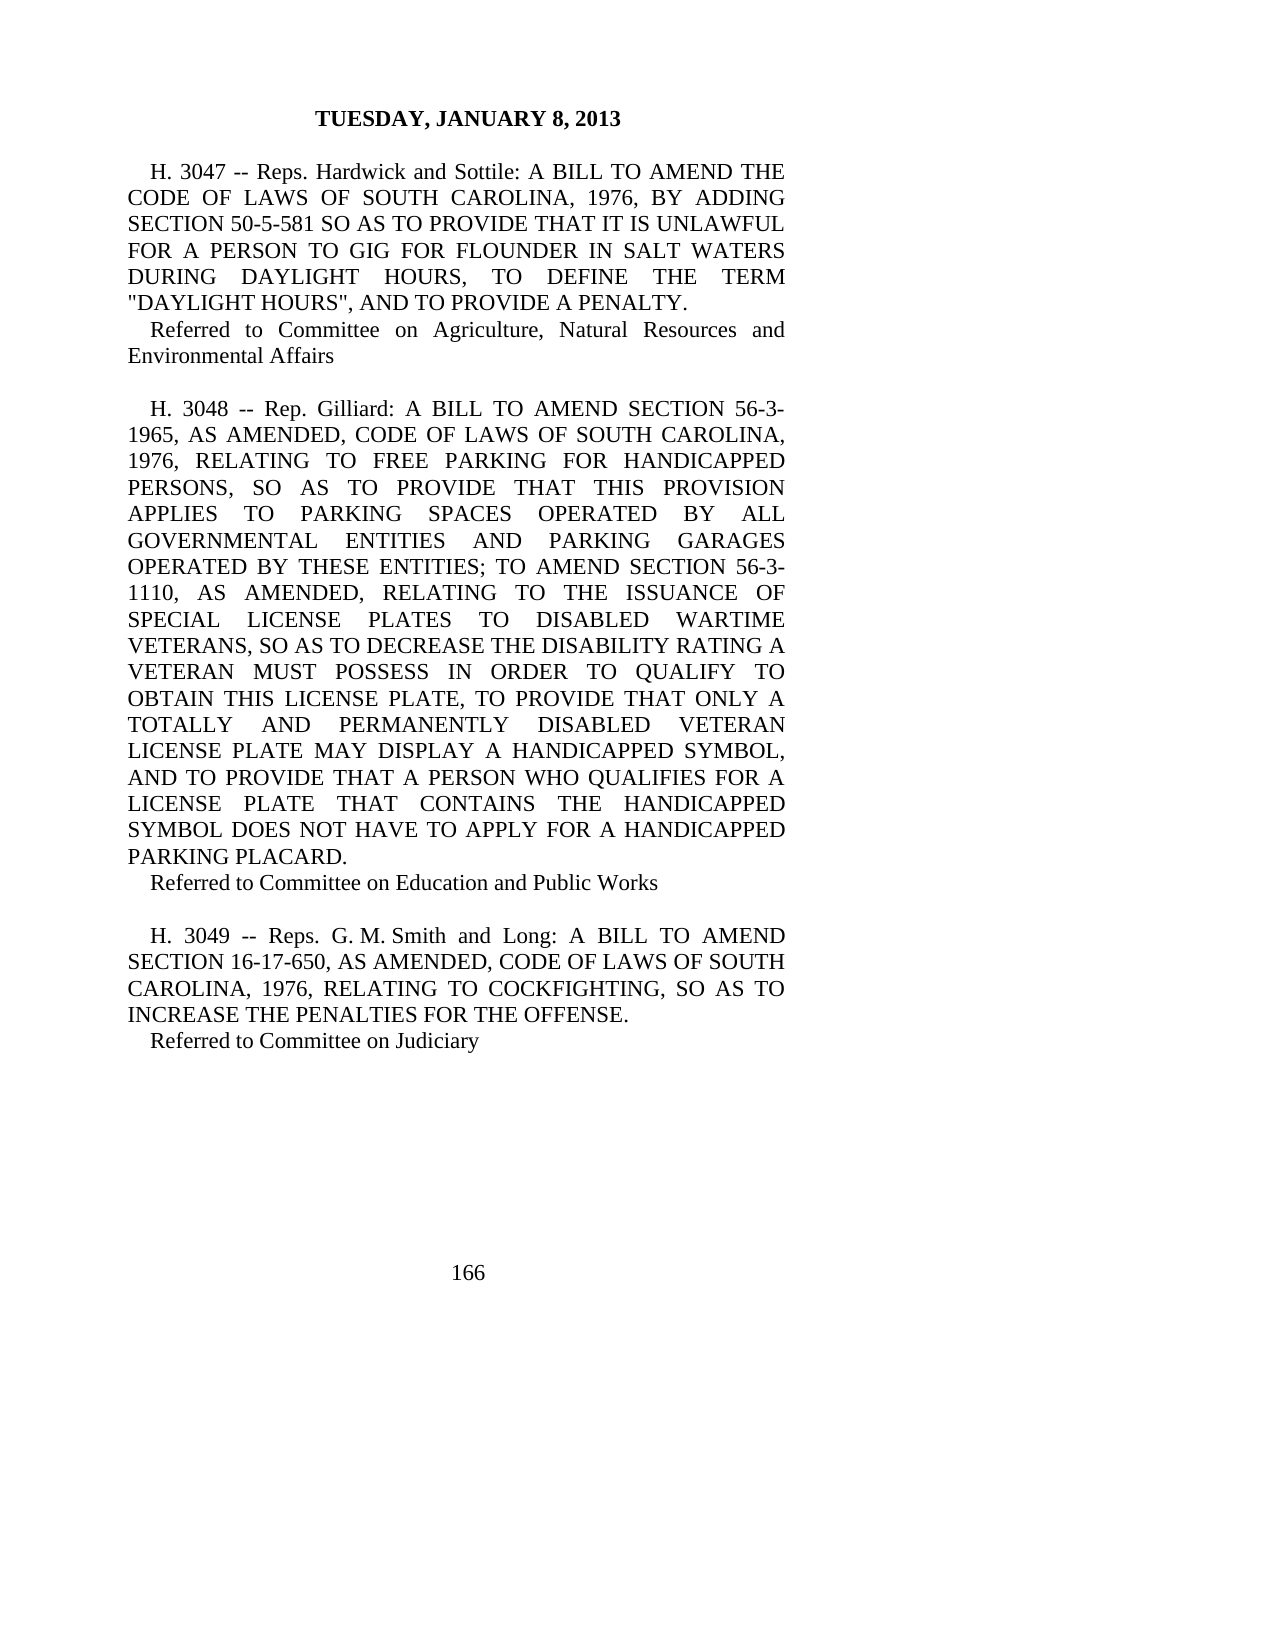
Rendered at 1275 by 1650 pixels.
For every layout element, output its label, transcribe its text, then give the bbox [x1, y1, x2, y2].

text Referred to Committee on Education and Public Works [127, 869, 786, 896]
text H. 3049 -- Reps. G. M. Smith and Long: A BILL TO AMEND SECTION 16-17-650, AS AMENDED, CODE OF LAWS OF SOUTH CAROLINA, 1976, RELATING TO COCKFIGHTING, SO AS TO INCREASE THE PENALTIES FOR THE OFFENSE. [127, 922, 786, 1027]
text H. 3047 -- Reps. Hardwick and Sottile: A BILL TO AMEND THE CODE OF LAWS OF SOUTH CAROLINA, 1976, BY ADDING SECTION 50-5-581 SO AS TO PROVIDE THAT IT IS UNLAWFUL FOR A PERSON TO GIG FOR FLOUNDER IN SALT WATERS DURING DAYLIGHT HOURS, TO DEFINE THE TERM "DAYLIGHT HOURS", AND TO PROVIDE A PENALTY. [127, 158, 786, 316]
text H. 3048 -- Rep. Gilliard: A BILL TO AMEND SECTION 56-3-1965, AS AMENDED, CODE OF LAWS OF SOUTH CAROLINA, 1976, RELATING TO FREE PARKING FOR HANDICAPPED PERSONS, SO AS TO PROVIDE THAT THIS PROVISION APPLIES TO PARKING SPACES OPERATED BY ALL GOVERNMENTAL ENTITIES AND PARKING GARAGES OPERATED BY THESE ENTITIES; TO AMEND SECTION 56-3-1110, AS AMENDED, RELATING TO THE ISSUANCE OF SPECIAL LICENSE PLATES TO DISABLED WARTIME VETERANS, SO AS TO DECREASE THE DISABILITY RATING A VETERAN MUST POSSESS IN ORDER TO QUALIFY TO OBTAIN THIS LICENSE PLATE, TO PROVIDE THAT ONLY A TOTALLY AND PERMANENTLY DISABLED VETERAN LICENSE PLATE MAY DISPLAY A HANDICAPPED SYMBOL, AND TO PROVIDE THAT A PERSON WHO QUALIFIES FOR A LICENSE PLATE THAT CONTAINS THE HANDICAPPED SYMBOL DOES NOT HAVE TO APPLY FOR A HANDICAPPED PARKING PLACARD. [127, 395, 786, 869]
text Referred to Committee on Judiciary [127, 1027, 786, 1054]
text Referred to Committee on Agriculture, Natural Resources and Environmental Affairs [127, 316, 786, 368]
